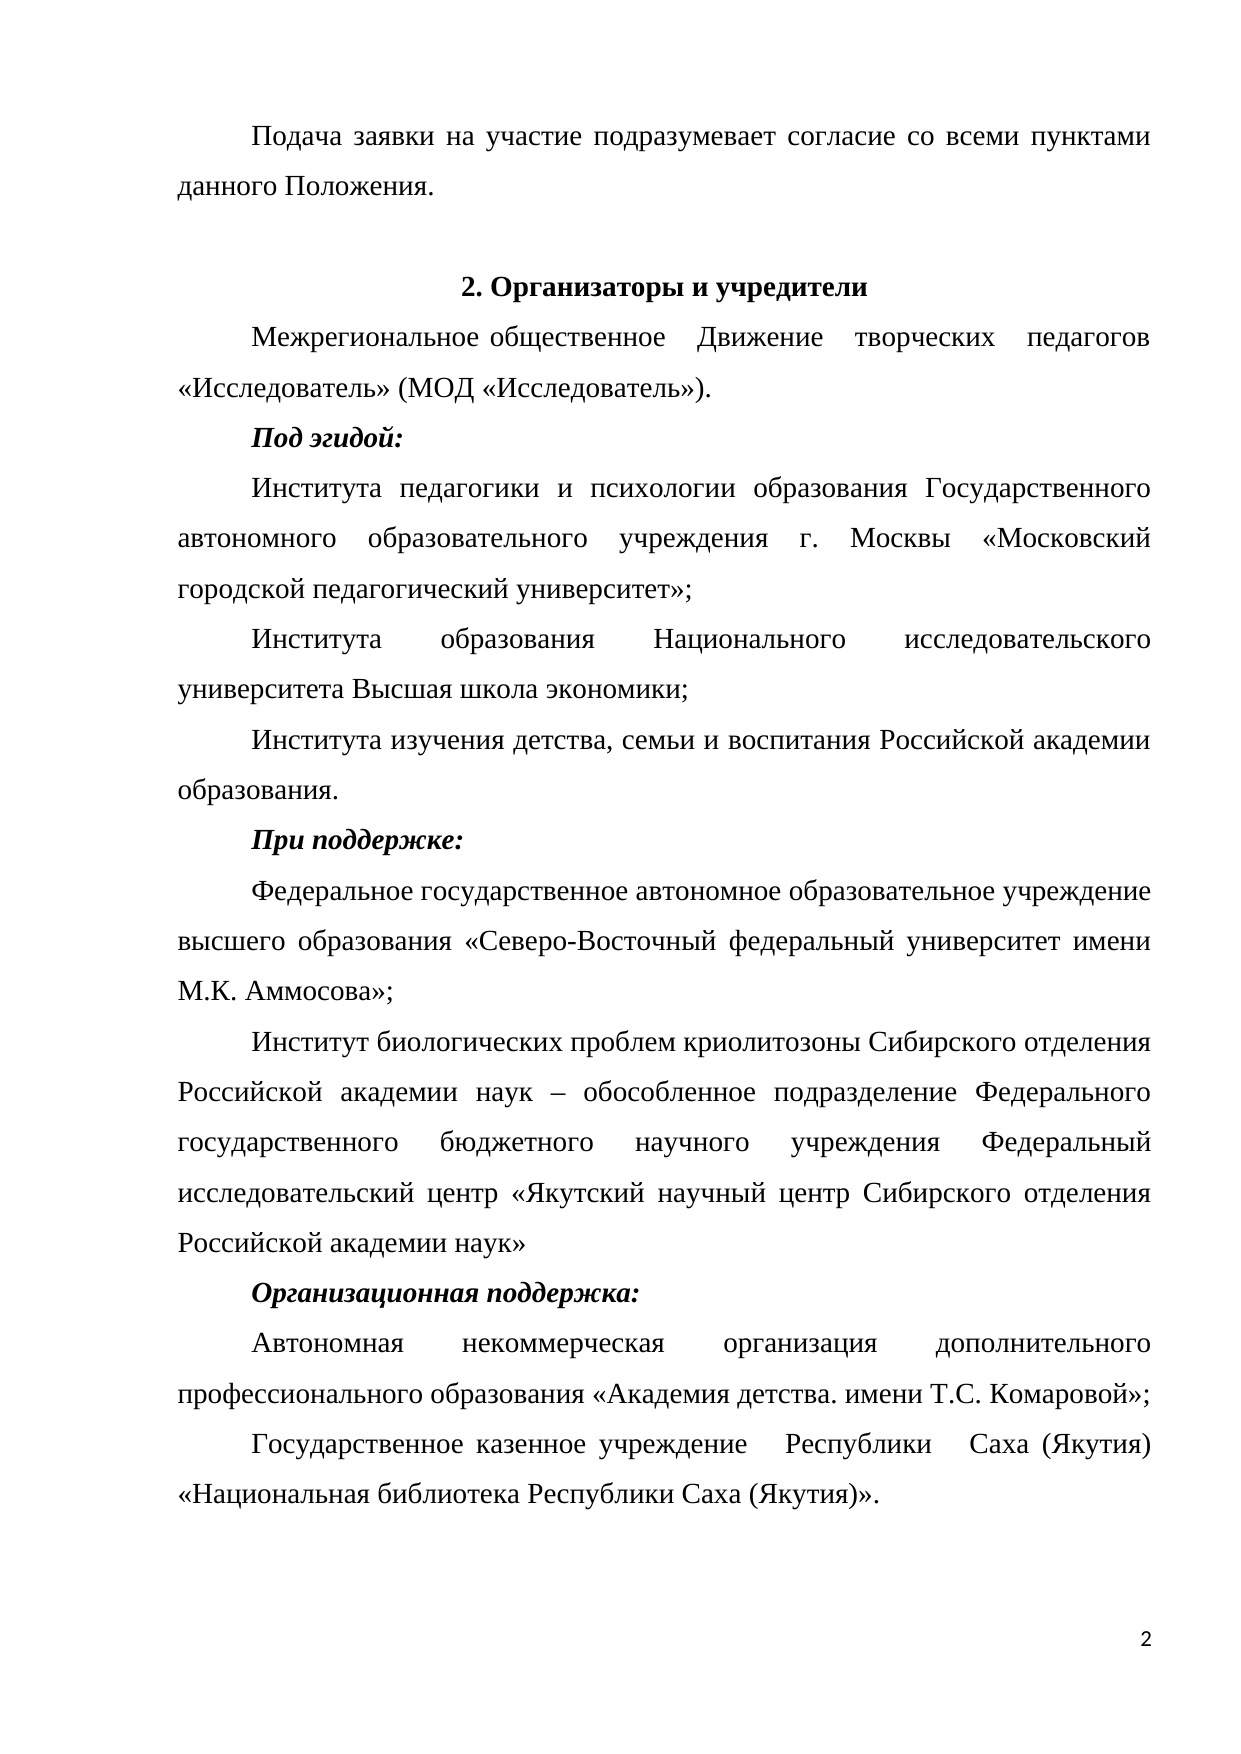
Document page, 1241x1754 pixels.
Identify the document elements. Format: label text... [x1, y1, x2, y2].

text 2. Организаторы и учредители [177, 269, 1152, 303]
text Межрегиональное общественное Движение творческих педагогов «Исследователь» (МОД «Исследователь»). [177, 319, 1152, 403]
text Института изучения детства, семьи и воспитания Российской академии образования. [177, 722, 1152, 806]
text Под эгидой: [177, 420, 1152, 453]
text Института педагогики и психологии образования Государственного автономного образовательного учреждения г. Москвы «Московский городской педагогический университет»; [177, 470, 1152, 604]
text При поддержке: [177, 822, 1152, 856]
text Подача заявки на участие подразумевает согласие со всеми пунктами данного Положения. [177, 118, 1152, 202]
text Института образования Национального исследовательского университета Высшая школа экономики; [177, 621, 1152, 705]
text Институт биологических проблем криолитозоны Сибирского отделения Российской академии наук – обособленное подразделение Федерального государственного бюджетного научного учреждения Федеральный исследовательский центр «Якутский научный центр Сибирского отделения Российской академии наук» [177, 1024, 1152, 1258]
text Автономная некоммерческая организация дополнительного профессионального образования «Академия детства. имени Т.С. Комаровой»; [177, 1326, 1152, 1409]
text Организационная поддержка: [177, 1275, 1152, 1309]
text Федеральное государственное автономное образовательное учреждение высшего образования «Северо-Восточный федеральный университет имени М.К. Аммосова»; [177, 873, 1152, 1007]
text Государственное казенное учреждение Республики Саха (Якутия) «Национальная библиотека Республики Саха (Якутия)». [177, 1426, 1152, 1510]
